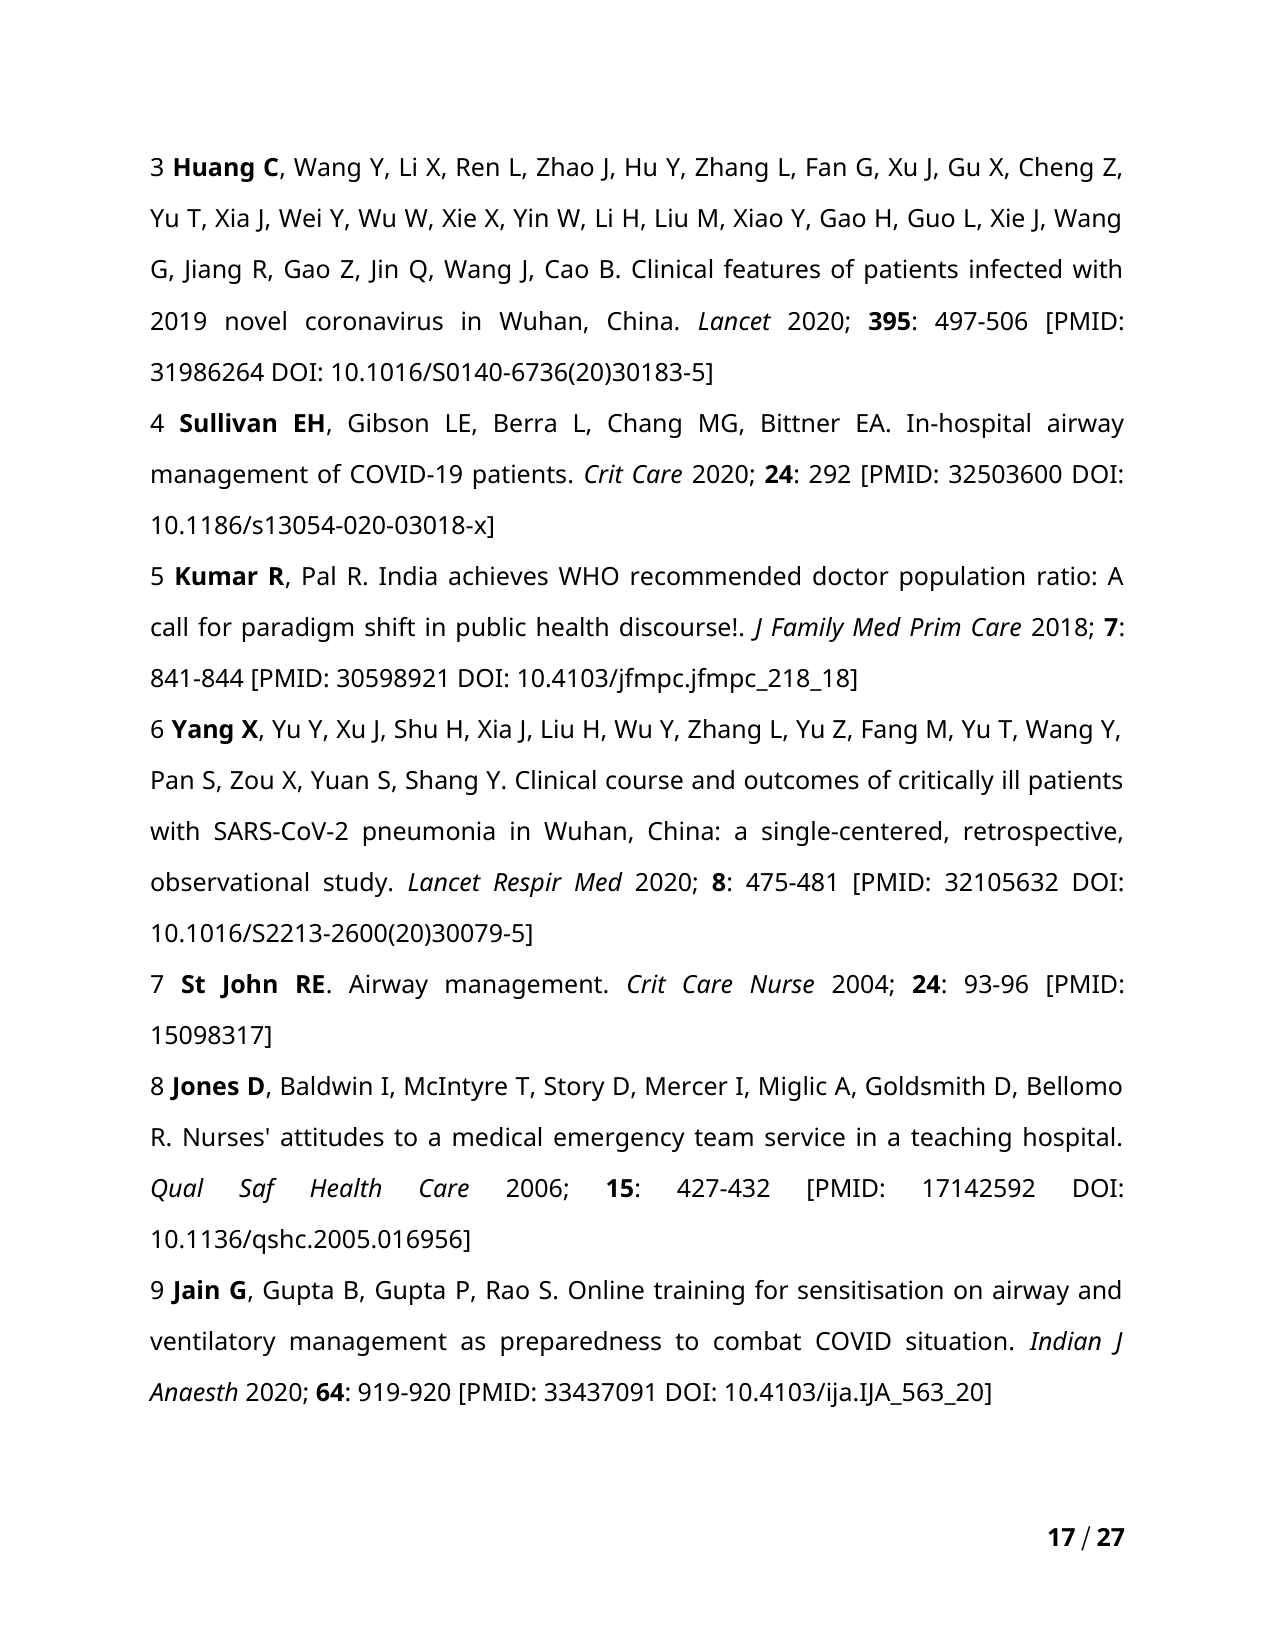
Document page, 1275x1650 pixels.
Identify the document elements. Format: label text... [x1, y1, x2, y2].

text 6 Yang X, Yu Y, Xu J, Shu H, Xia J, Liu H, Wu Y, Zhang L, Yu Z, Fang M, Yu T, Wang Y, Pan S, Zou X, Yuan S, Shang Y. Clinical course and outcomes of critically ill patients with SARS-CoV-2 pneumonia in Wuhan, China: a single-centered, retrospective, observational study. Lancet Respir Med 2020; 8: 475-481 [PMID: 32105632 DOI: 10.1016/S2213-2600(20)30079-5] [150, 711, 1125, 950]
text 8 Jones D, Baldwin I, McIntyre T, Story D, Mercer I, Miglic A, Goldsmith D, Bellomo R. Nurses' attitudes to a medical emergency team service in a teaching hospital. Qual Saf Health Care 2006; 15: 427-432 [PMID: 17142592 DOI: 10.1136/qshc.2005.016956] [150, 1069, 1125, 1256]
text 7 St John RE. Airway management. Crit Care Nurse 2004; 24: 93-96 [PMID: 15098317] [150, 967, 1125, 1052]
text 3 Huang C, Wang Y, Li X, Ren L, Zhao J, Hu Y, Zhang L, Fan G, Xu J, Gu X, Cheng Z, Yu T, Xia J, Wei Y, Wu W, Xie X, Yin W, Li H, Liu M, Xiao Y, Gao H, Guo L, Xie J, Wang G, Jiang R, Gao Z, Jin Q, Wang J, Cao B. Clinical features of patients infected with 2019 novel coronavirus in Wuhan, China. Lancet 2020; 395: 497-506 [PMID: 31986264 DOI: 10.1016/S0140-6736(20)30183-5] [150, 150, 1125, 388]
text 9 Jain G, Gupta B, Gupta P, Rao S. Online training for sensitisation on airway and ventilatory management as preparedness to combat COVID situation. Indian J Anaesth 2020; 64: 919-920 [PMID: 33437091 DOI: 10.4103/ija.IJA_563_20] [150, 1273, 1125, 1409]
text 5 Kumar R, Pal R. India achieves WHO recommended doctor population ratio: A call for paradigm shift in public health discourse!. J Family Med Prim Care 2018; 7: 841-844 [PMID: 30598921 DOI: 10.4103/jfmpc.jfmpc_218_18] [150, 558, 1125, 694]
text 4 Sullivan EH, Gibson LE, Berra L, Chang MG, Bittner EA. In-hospital airway management of COVID-19 patients. Crit Care 2020; 24: 292 [PMID: 32503600 DOI: 10.1186/s13054-020-03018-x] [150, 405, 1125, 541]
